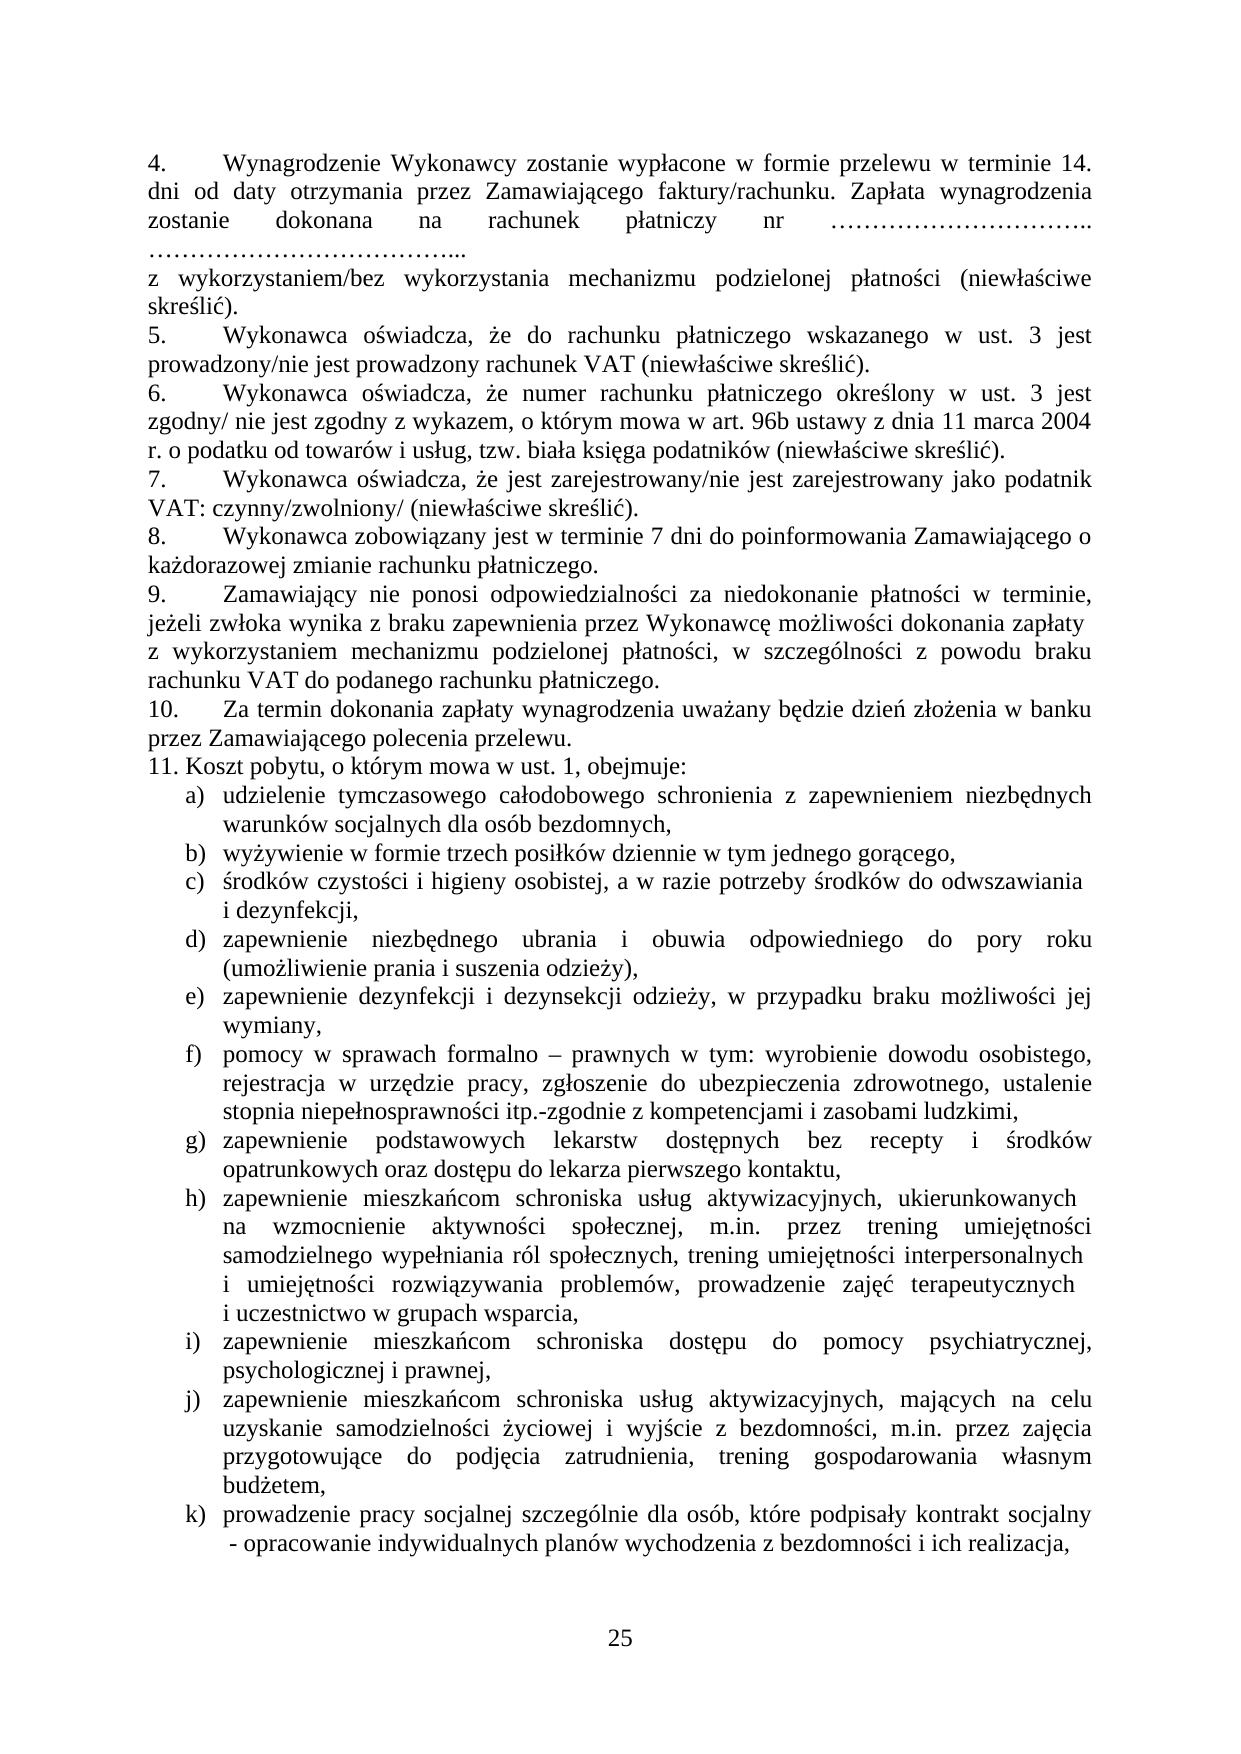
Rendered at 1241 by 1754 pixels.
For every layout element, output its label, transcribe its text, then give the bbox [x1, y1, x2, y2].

list zapewnienie mieszkańcom schroniska usług aktywizacyjnych, ukierunkowanych na wzmocnienie aktywności społecznej, m.in. przez trening umiejętności samodzielnego wypełniania ról społecznych, trening umiejętności interpersonalnych i umiejętności rozwiązywania problemów, prowadzenie zajęć terapeutycznych i uczestnictwo w grupach wsparcia, [185, 1183, 1093, 1326]
list Wykonawca oświadcza, że jest zarejestrowany/nie jest zarejestrowany jako podatnik VAT: czynny/zwolniony/ (niewłaściwe skreślić). [148, 464, 1093, 521]
list zapewnienie podstawowych lekarstw dostępnych bez recepty i środków opatrunkowych oraz dostępu do lekarza pierwszego kontaktu, [185, 1125, 1093, 1183]
list zapewnienie dezynfekcji i dezynsekcji odzieży, w przypadku braku możliwości jej wymiany, [185, 981, 1093, 1039]
list zapewnienie mieszkańcom schroniska usług aktywizacyjnych, mających na celu uzyskanie samodzielności życiowej i wyjście z bezdomności, m.in. przez zajęcia przygotowujące do podjęcia zatrudnienia, trening gospodarowania własnym budżetem, [185, 1384, 1093, 1499]
list Wykonawca oświadcza, że numer rachunku płatniczego określony w ust. 3 jest zgodny/ nie jest zgodny z wykazem, o którym mowa w art. 96b ustawy z dnia 11 marca 2004 r. o podatku od towarów i usług, tzw. biała księga podatników (niewłaściwe skreślić). [148, 378, 1093, 464]
list pomocy w sprawach formalno – prawnych w tym: wyrobienie dowodu osobistego, rejestracja w urzędzie pracy, zgłoszenie do ubezpieczenia zdrowotnego, ustalenie stopnia niepełnosprawności itp.-zgodnie z kompetencjami i zasobami ludzkimi, [185, 1039, 1093, 1125]
list Koszt pobytu, o którym mowa w ust. 1, obejmuje: [148, 751, 1093, 780]
list wyżywienie w formie trzech posiłków dziennie w tym jednego gorącego, [185, 838, 1093, 866]
list Wykonawca oświadcza, że do rachunku płatniczego wskazanego w ust. 3 jest prowadzony/nie jest prowadzony rachunek VAT (niewłaściwe skreślić). [148, 320, 1093, 378]
list prowadzenie pracy socjalnej szczególnie dla osób, które podpisały kontrakt socjalny - opracowanie indywidualnych planów wychodzenia z bezdomności i ich realizacja, [185, 1499, 1093, 1556]
list Zamawiający nie ponosi odpowiedzialności za niedokonanie płatności w terminie, jeżeli zwłoka wynika z braku zapewnienia przez Wykonawcę możliwości dokonania zapłaty z wykorzystaniem mechanizmu podzielonej płatności, w szczególności z powodu braku rachunku VAT do podanego rachunku płatniczego. [148, 579, 1093, 694]
list udzielenie tymczasowego całodobowego schronienia z zapewnieniem niezbędnych warunków socjalnych dla osób bezdomnych, [185, 780, 1093, 838]
list Wykonawca zobowiązany jest w terminie 7 dni do poinformowania Zamawiającego o każdorazowej zmianie rachunku płatniczego. [148, 521, 1093, 579]
list zapewnienie mieszkańcom schroniska dostępu do pomocy psychiatrycznej, psychologicznej i prawnej, [185, 1326, 1093, 1384]
list Wynagrodzenie Wykonawcy zostanie wypłacone w formie przelewu w terminie 14. dni od daty otrzymania przez Zamawiającego faktury/rachunku. Zapłata wynagrodzenia zostanie dokonana na rachunek płatniczy nr …………………………..………………………………... [148, 148, 1093, 263]
list Za termin dokonania zapłaty wynagrodzenia uważany będzie dzień złożenia w banku przez Zamawiającego polecenia przelewu. [148, 694, 1093, 751]
list zapewnienie niezbędnego ubrania i obuwia odpowiedniego do pory roku (umożliwienie prania i suszenia odzieży), [185, 924, 1093, 981]
text z wykorzystaniem/bez wykorzystania mechanizmu podzielonej płatności (niewłaściwe skreślić). [148, 263, 1093, 320]
list środków czystości i higieny osobistej, a w razie potrzeby środków do odwszawiania i dezynfekcji, [185, 866, 1093, 924]
